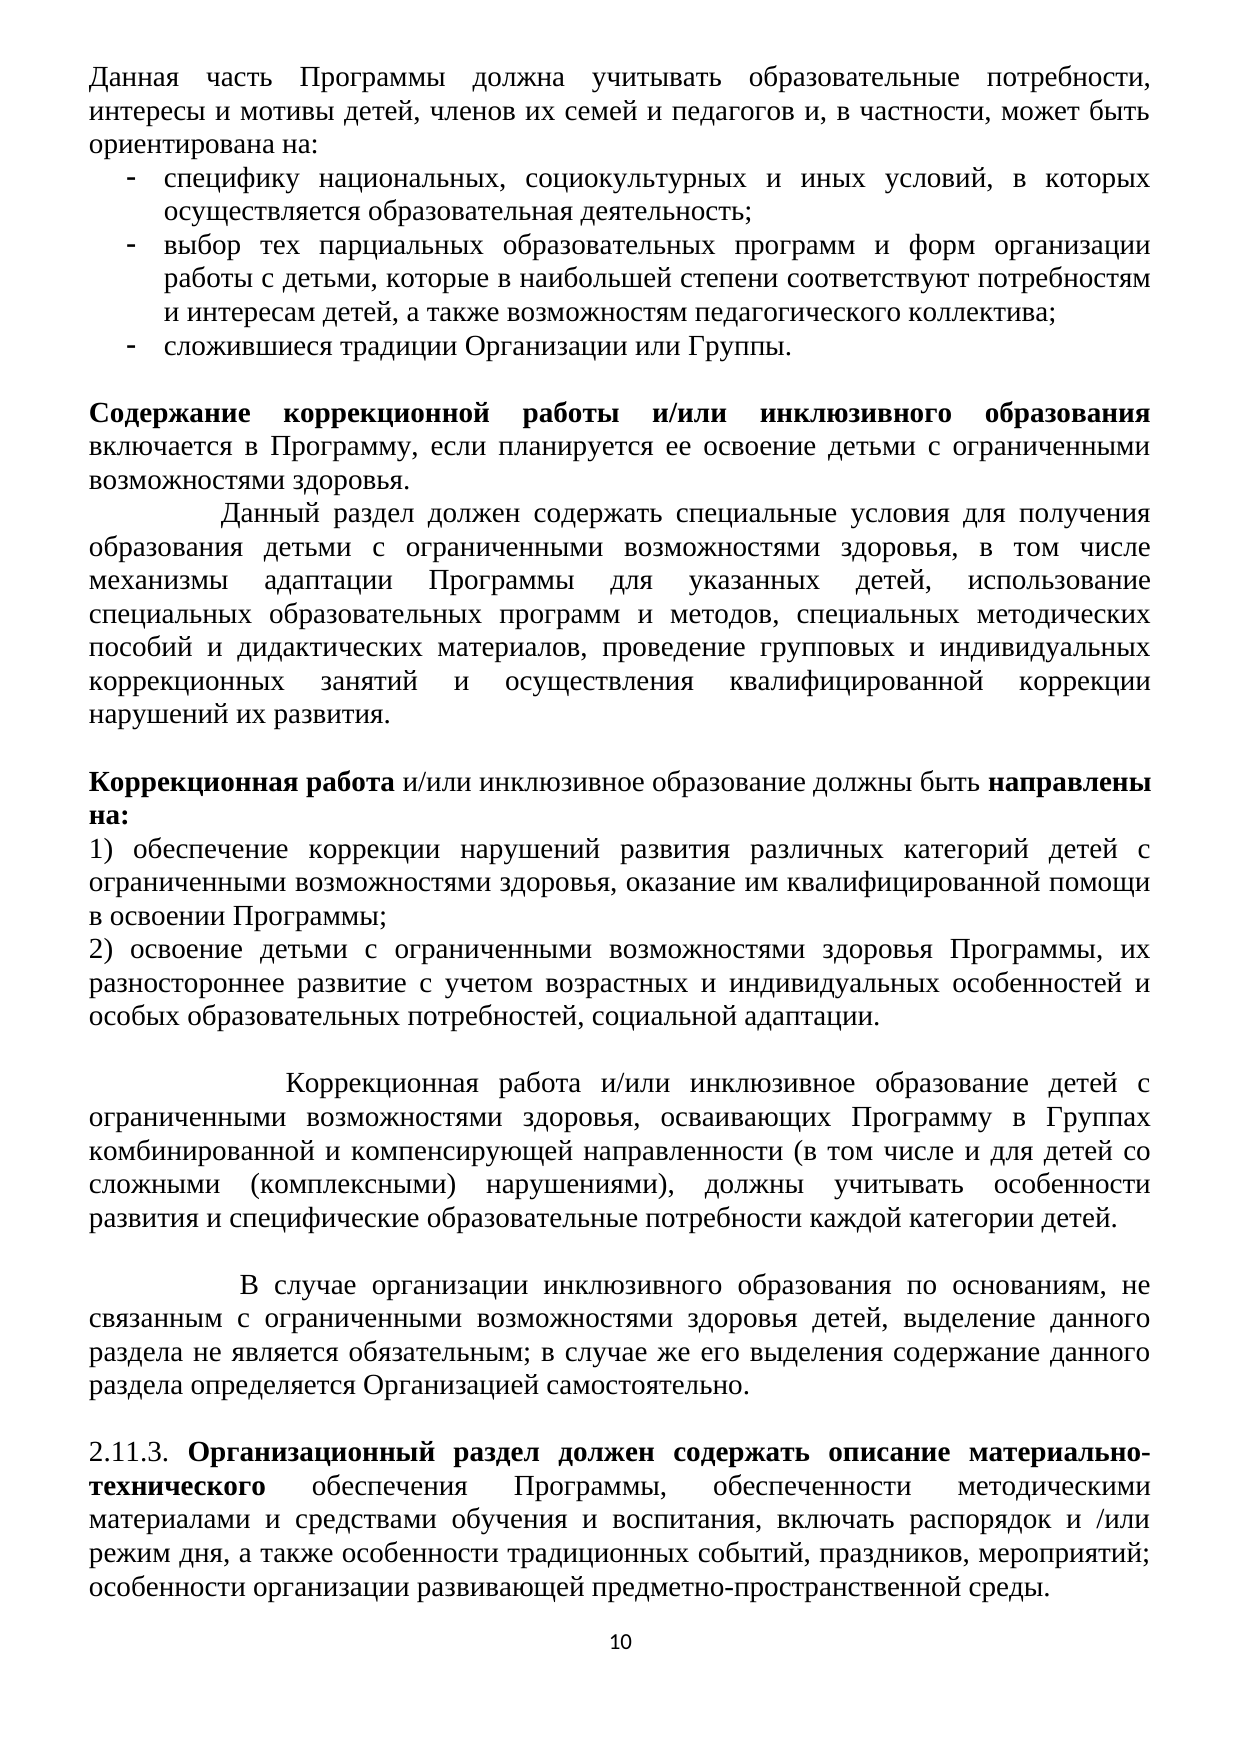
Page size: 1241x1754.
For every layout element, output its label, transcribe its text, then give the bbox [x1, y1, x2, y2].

list выбор тех парциальных образовательных программ и форм организации работы с детьми, которые в наибольшей степени соответствуют потребностям и интересам детей, а также возможностям педагогического коллектива; [126, 227, 1152, 328]
list сложившиеся традиции Организации или Группы. [126, 328, 1152, 361]
text 1) обеспечение коррекции нарушений развития различных категорий детей с ограниченными возможностями здоровья, оказание им квалифицированной помощи в освоении Программы; [89, 831, 1152, 931]
text 2) освоение детьми с ограниченными возможностями здоровья Программы, их разностороннее развитие с учетом возрастных и индивидуальных особенностей и особых образовательных потребностей, социальной адаптации. [89, 931, 1152, 1032]
text Коррекционная работа и/или инклюзивное образование детей с ограниченными возможностями здоровья, осваивающих Программу в Группах комбинированной и компенсирующей направленности (в том числе и для детей со сложными (комплексными) нарушениями), должны учитывать особенности развития и специфические образовательные потребности каждой категории детей. [89, 1066, 1152, 1233]
text Данный раздел должен содержать специальные условия для получения образования детьми с ограниченными возможностями здоровья, в том числе механизмы адаптации Программы для указанных детей, использование специальных образовательных программ и методов, специальных методических пособий и дидактических материалов, проведение групповых и индивидуальных коррекционных занятий и осуществления квалифицированной коррекции нарушений их развития. [89, 495, 1152, 730]
text Содержание коррекционной работы и/или инклюзивного образования включается в Программу, если планируется ее освоение детьми с ограниченными возможностями здоровья. [89, 395, 1152, 495]
text Данная часть Программы должна учитывать образовательные потребности, интересы и мотивы детей, членов их семей и педагогов и, в частности, может быть ориентирована на: [89, 59, 1152, 160]
text Коррекционная работа и/или инклюзивное образование должны быть направлены на: [89, 764, 1152, 831]
text 2.11.3. Организационный раздел должен содержать описание материально-технического обеспечения Программы, обеспеченности методическими материалами и средствами обучения и воспитания, включать распорядок и /или режим дня, а также особенности традиционных событий, праздников, мероприятий; особенности организации развивающей предметно-пространственной среды. [89, 1434, 1152, 1602]
text В случае организации инклюзивного образования по основаниям, не связанным с ограниченными возможностями здоровья детей, выделение данного раздела не является обязательным; в случае же его выделения содержание данного раздела определяется Организацией самостоятельно. [89, 1267, 1152, 1401]
list специфику национальных, социокультурных и иных условий, в которых осуществляется образовательная деятельность; [126, 160, 1152, 227]
